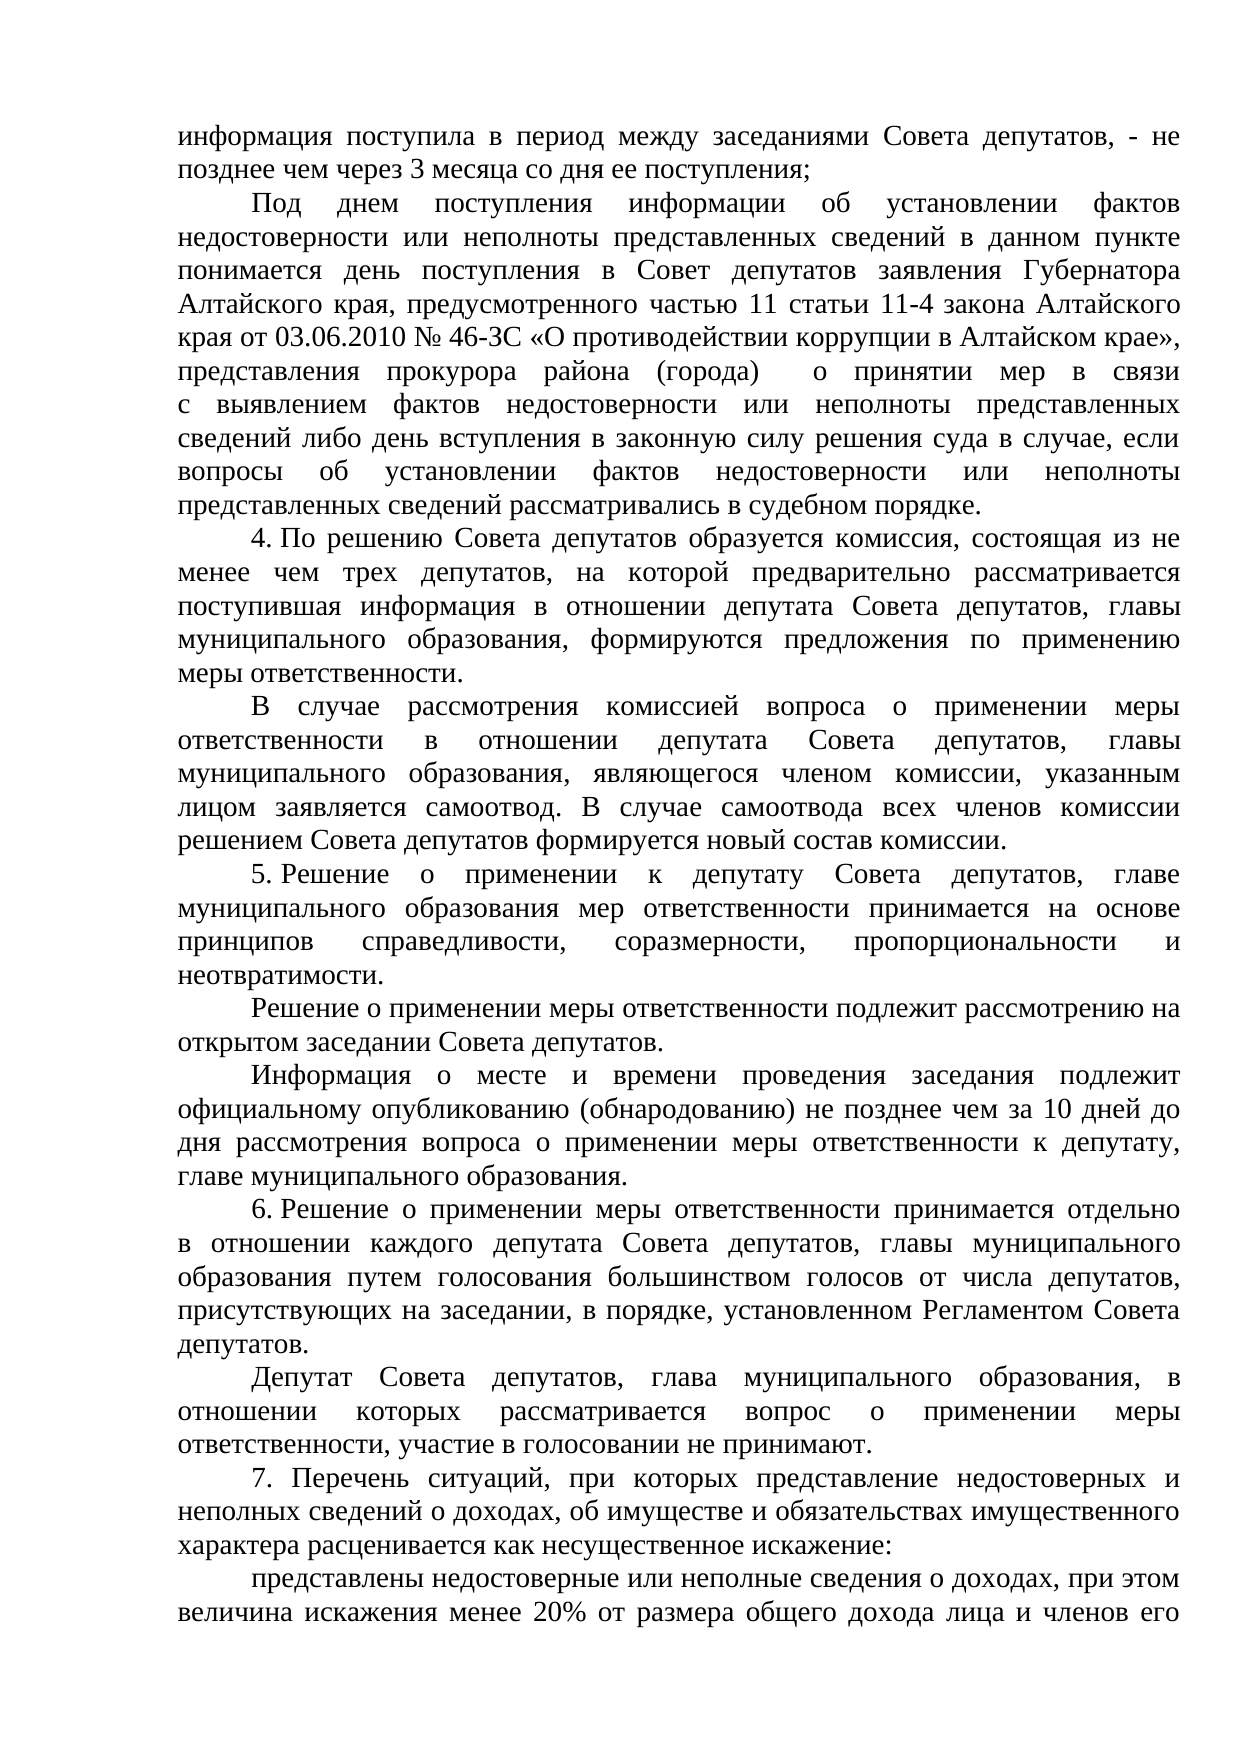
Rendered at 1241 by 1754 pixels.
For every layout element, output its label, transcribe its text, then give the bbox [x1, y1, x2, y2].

text 6. Решение о применении меры ответственности принимается отдельно в отношении каждого депутата Совета депутатов, главы муниципального образования путем голосования большинством голосов от числа депутатов, присутствующих на заседании, в порядке, установленном Регламентом Совета депутатов. [177, 1192, 1181, 1359]
text Решение о применении меры ответственности подлежит рассмотрению на открытом заседании Совета депутатов. [177, 990, 1181, 1057]
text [177, 118, 1181, 185]
text 5. Решение о применении к депутату Совета депутатов, главе муниципального образования мер ответственности принимается на основе принципов справедливости, соразмерности, пропорциональности и неотвратимости. [177, 856, 1181, 990]
text Депутат Совета депутатов, глава муниципального образования, в отношении которых рассматривается вопрос о применении меры ответственности, участие в голосовании не принимают. [177, 1359, 1181, 1460]
text 4. По решению Совета депутатов образуется комиссия, состоящая из не менее чем трех депутатов, на которой предварительно рассматривается поступившая информация в отношении депутата Совета депутатов, главы муниципального образования, формируются предложения по применению меры ответственности. [177, 521, 1181, 688]
text Под днем поступления информации об установлении фактов недостоверности или неполноты представленных сведений в данном пункте понимается день поступления в Совет депутатов заявления Губернатора Алтайского края, предусмотренного частью 11 статьи 11-4 закона Алтайского края от 03.06.2010 № 46-ЗС «О противодействии коррупции в Алтайском крае», представления прокурора района (города) о принятии мер в связи с выявлением фактов недостоверности или неполноты представленных сведений либо день вступления в законную силу решения суда в случае, если вопросы об установлении фактов недостоверности или неполноты представленных сведений рассматривались в судебном порядке. [177, 185, 1181, 521]
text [177, 1561, 1181, 1628]
text 7. Перечень ситуаций, при которых представление недостоверных и неполных сведений о доходах, об имуществе и обязательствах имущественного характера расценивается как несущественное искажение: [177, 1460, 1181, 1561]
text Информация о месте и времени проведения заседания подлежит официальному опубликованию (обнародованию) не позднее чем за 10 дней до дня рассмотрения вопроса о применении меры ответственности к депутату, главе муниципального образования. [177, 1057, 1181, 1192]
text В случае рассмотрения комиссией вопроса о применении меры ответственности в отношении депутата Совета депутатов, главы муниципального образования, являющегося членом комиссии, указанным лицом заявляется самоотвод. В случае самоотвода всех членов комиссии решением Совета депутатов формируется новый состав комиссии. [177, 688, 1181, 856]
